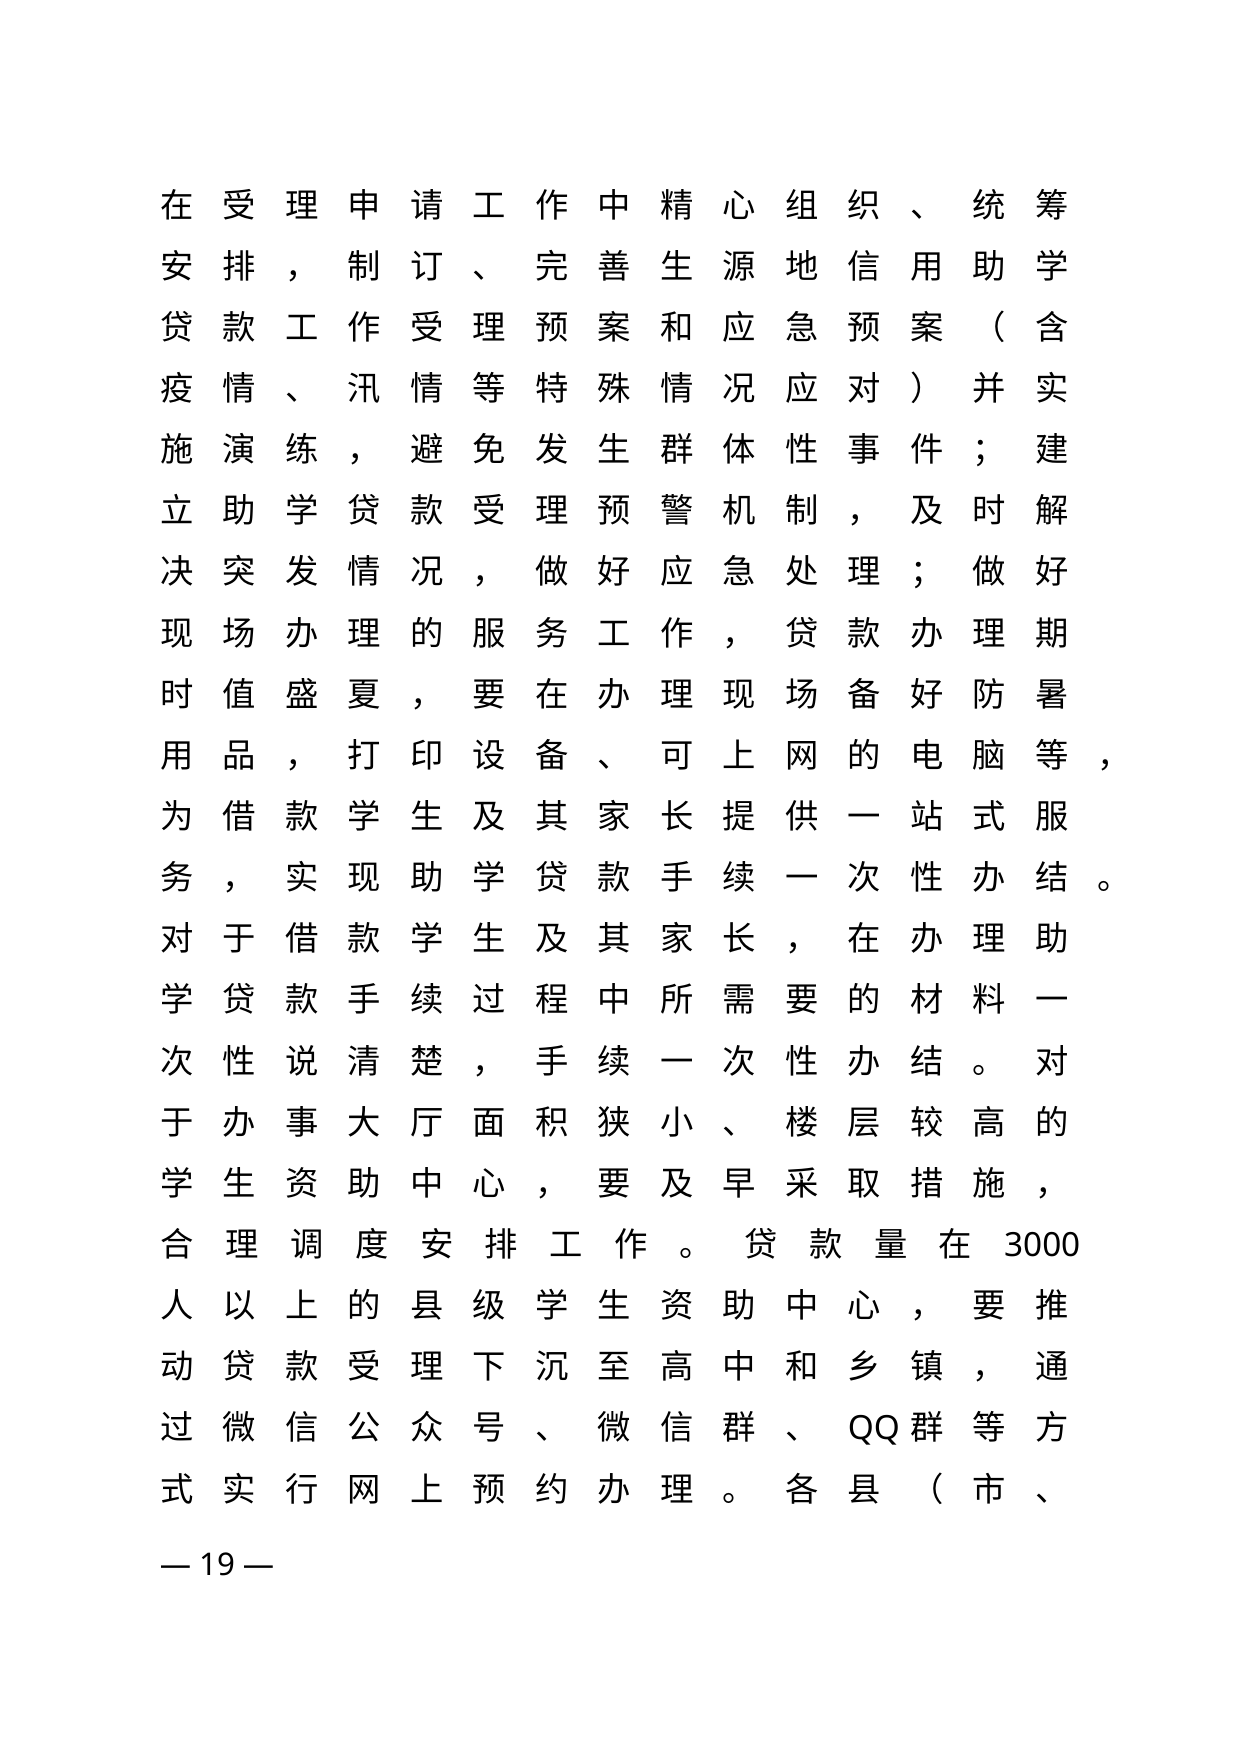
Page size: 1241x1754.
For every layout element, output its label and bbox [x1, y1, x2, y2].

text [160, 172, 1098, 1517]
